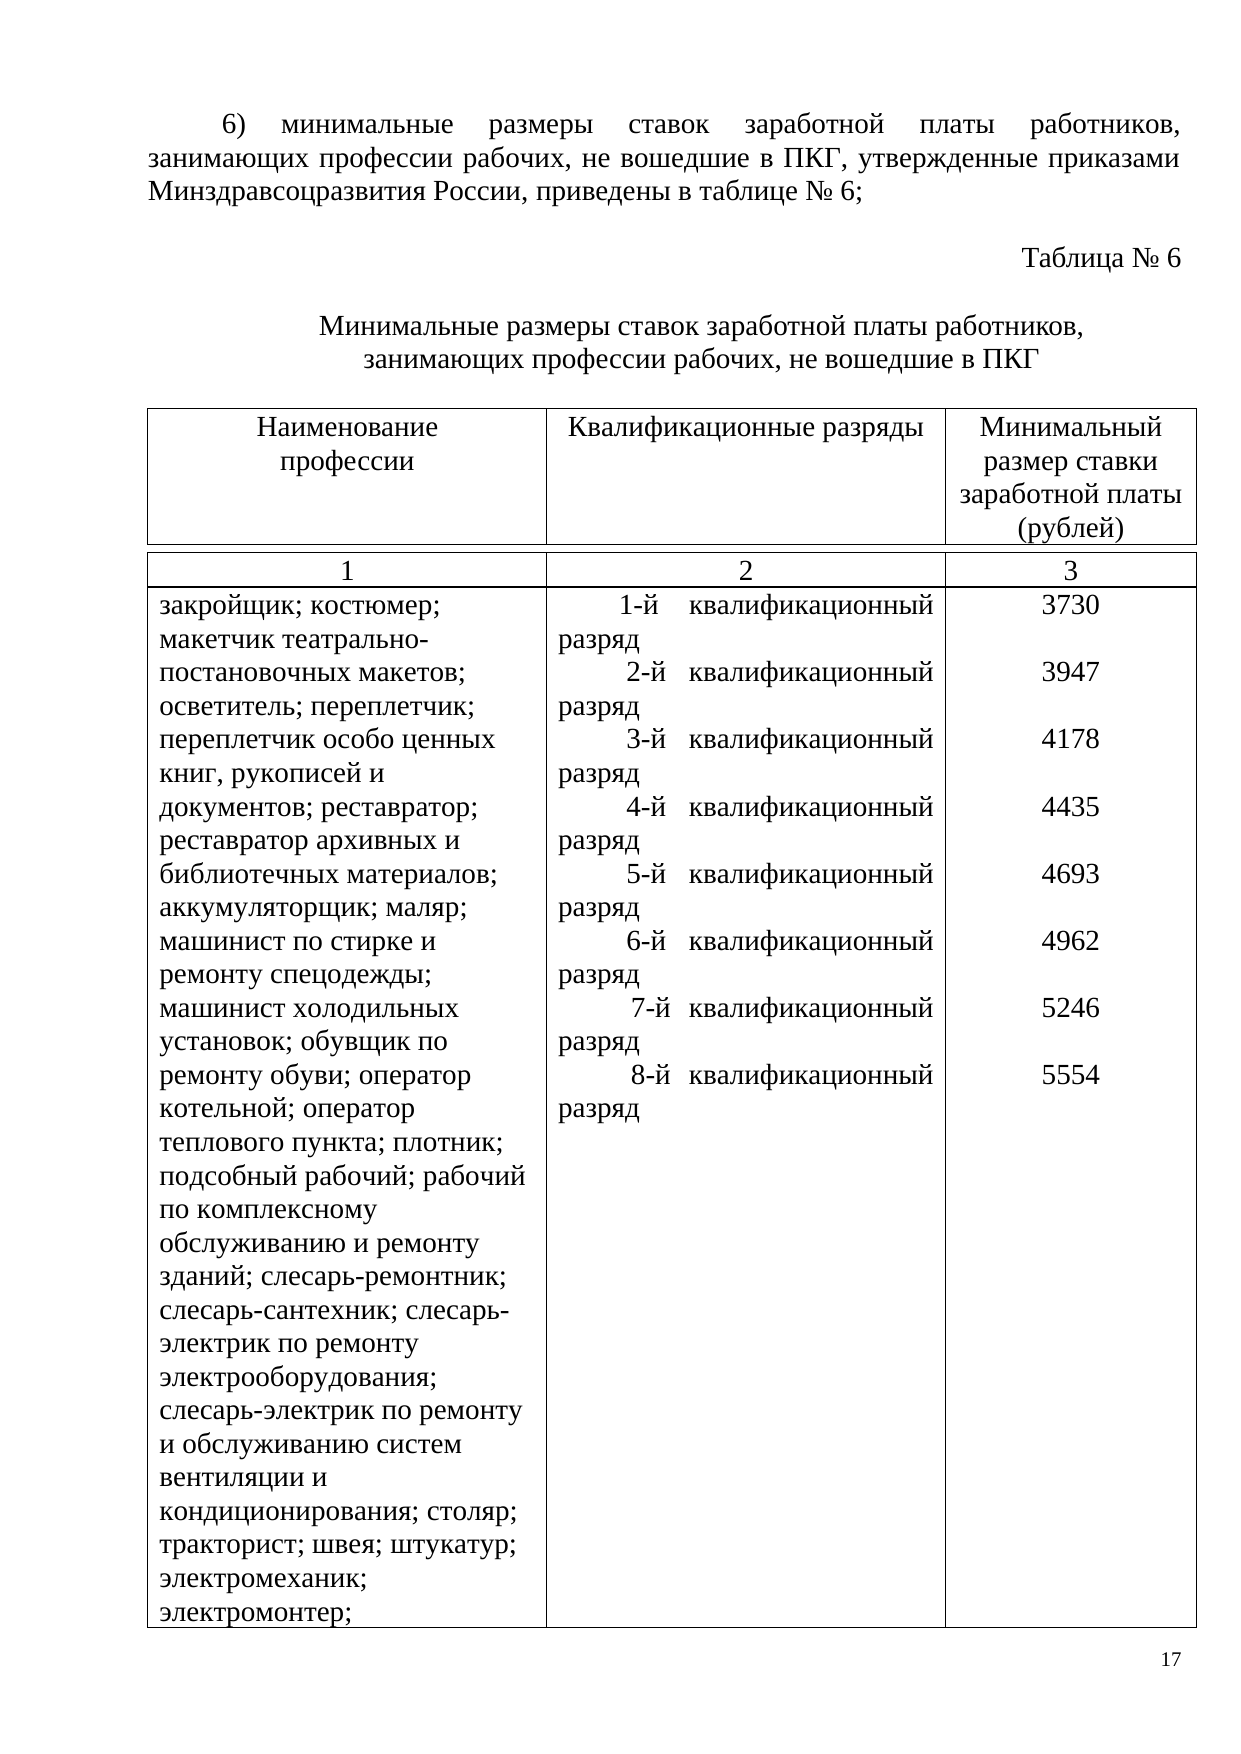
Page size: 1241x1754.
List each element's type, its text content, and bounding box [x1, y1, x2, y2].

table_cell 3730 3947 4178 4435 4693 4962 5246 5554 [946, 588, 1196, 1627]
text занимающих профессии рабочих, не вошедшие в ПКГ [148, 341, 1181, 375]
text 6) минимальные размеры ставок заработной платы работников, занимающих профессии рабочих, не вошедшие в ПКГ, утвержденные приказами Минздравсоцразвития России, приведены в таблице № 6; [148, 106, 1181, 207]
table_header Квалификационные разряды [547, 409, 945, 543]
table_header 2 [547, 553, 945, 586]
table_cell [148, 588, 546, 1627]
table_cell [547, 588, 945, 1627]
table_header 1 [148, 553, 546, 586]
table_header Наименование профессии [148, 409, 546, 543]
text Минимальные размеры ставок заработной платы работников, [148, 308, 1181, 341]
table_header Минимальный размер ставки заработной платы (рублей) [946, 409, 1196, 543]
text Таблица № 6 [148, 241, 1181, 274]
table_header 3 [946, 553, 1196, 586]
